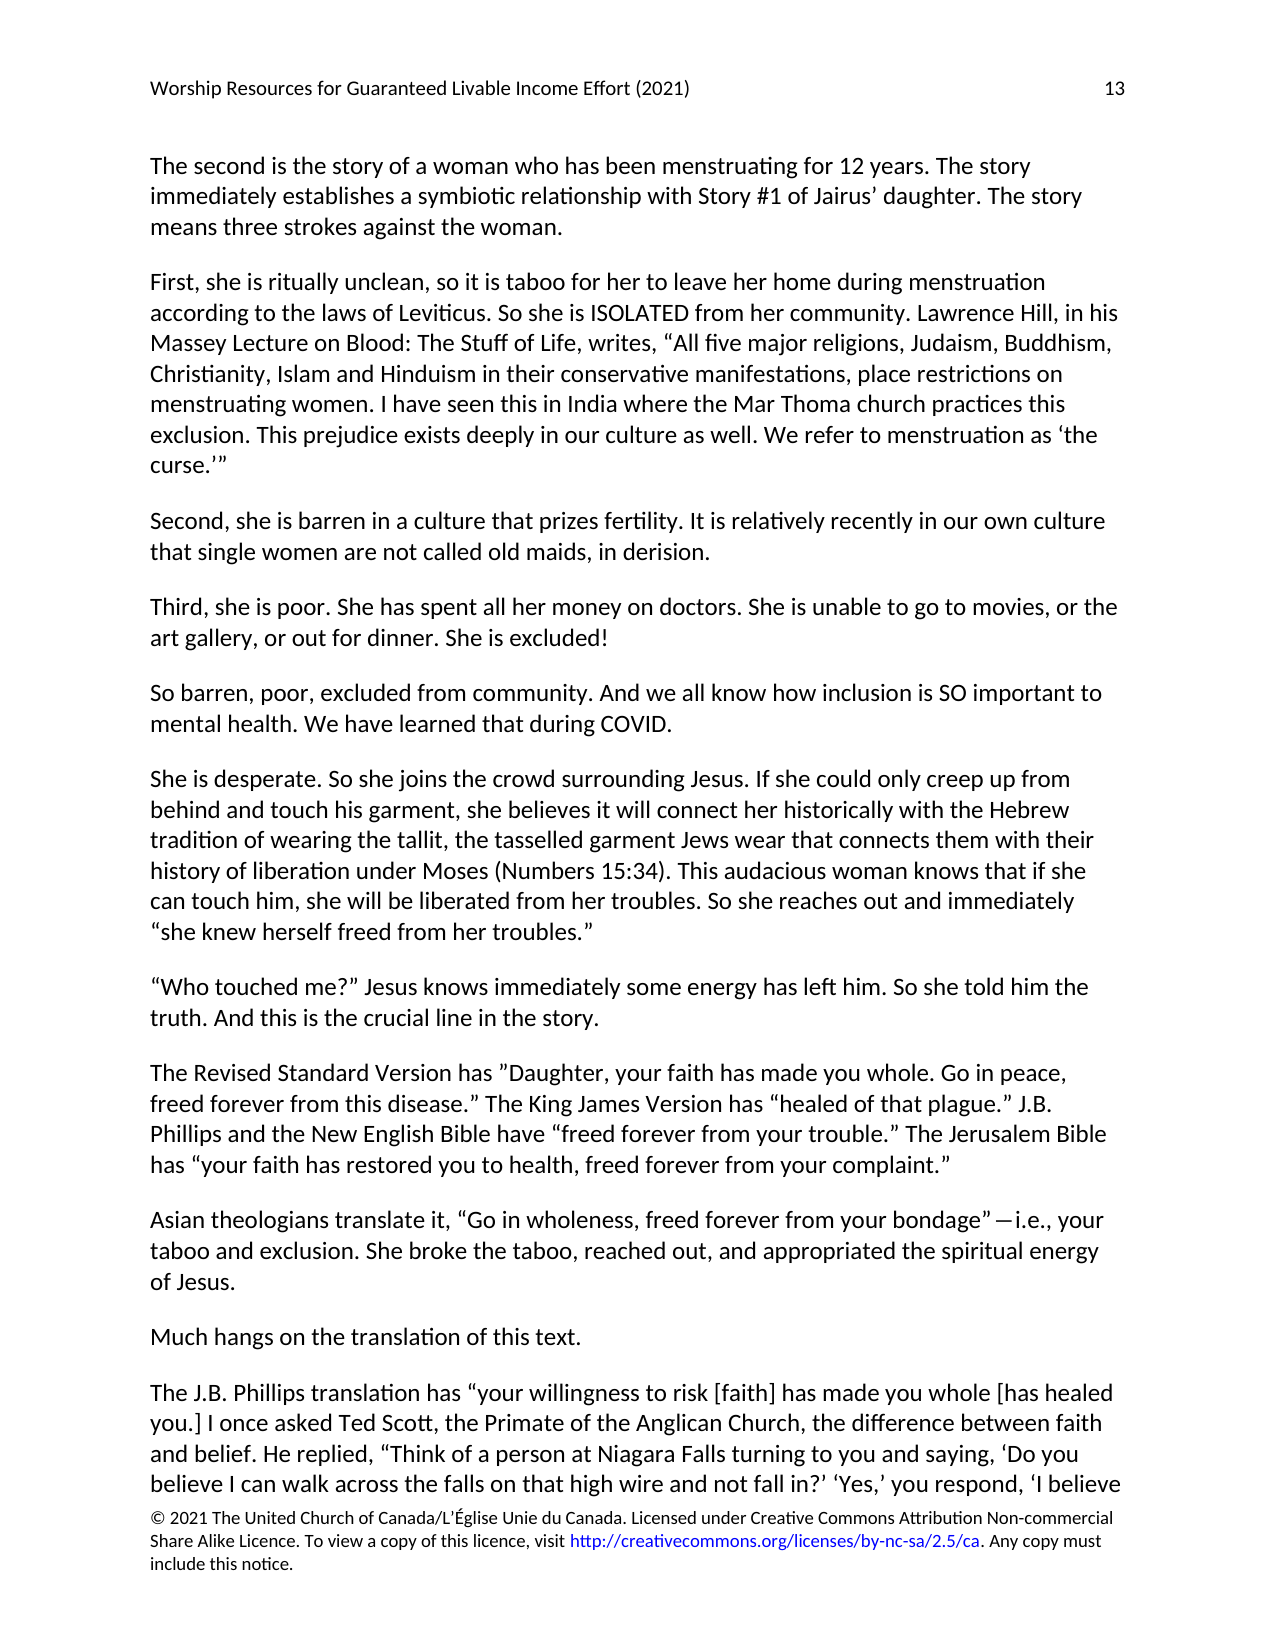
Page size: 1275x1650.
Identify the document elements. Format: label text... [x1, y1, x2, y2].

text Much hangs on the translation of this text. [150, 1321, 1125, 1352]
text The Revised Standard Version has ”Daughter, your faith has made you whole. Go in peace, freed forever from this disease.” The King James Version has “healed of that plague.” J.B. Phillips and the New English Bible have “freed forever from your trouble.” The Jerusalem Bible has “your faith has restored you to health, freed forever from your complaint.” [150, 1057, 1125, 1179]
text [150, 1377, 1125, 1499]
text So barren, poor, excluded from community. And we all know how inclusion is SO important to mental health. We have learned that during COVID. [150, 677, 1125, 738]
text Third, she is poor. She has spent all her money on doctors. She is unable to go to movies, or the art gallery, or out for dinner. She is excluded! [150, 591, 1125, 652]
text First, she is ritually unclean, so it is taboo for her to leave her home during menstruation according to the laws of Leviticus. So she is ISOLATED from her community. Lawrence Hill, in his Massey Lecture on Blood: The Stuff of Life, writes, “All five major religions, Judaism, Buddhism, Christianity, Islam and Hinduism in their conservative manifestations, place restrictions on menstruating women. I have seen this in India where the Mar Thoma church practices this exclusion. This prejudice exists deeply in our culture as well. We refer to menstruation as ‘the curse.’” [150, 267, 1125, 480]
text Asian theologians translate it, “Go in wholeness, freed forever from your bondage”―i.e., your taboo and exclusion. She broke the taboo, reached out, and appropriated the spiritual energy of Jesus. [150, 1204, 1125, 1296]
text She is desperate. So she joins the crowd surrounding Jesus. If she could only creep up from behind and touch his garment, she believes it will connect her historically with the Hebrew tradition of wearing the tallit, the tasselled garment Jews wear that connects them with their history of liberation under Moses (Numbers 15:34). This audacious woman knows that if she can touch him, she will be liberated from her troubles. So she reaches out and immediately “she knew herself freed from her troubles.” [150, 763, 1125, 946]
text Second, she is barren in a culture that prizes fertility. It is relatively recently in our own culture that single women are not called old maids, in derision. [150, 505, 1125, 566]
text The second is the story of a woman who has been menstruating for 12 years. The story immediately establishes a symbiotic relationship with Story #1 of Jairus’ daughter. The story means three strokes against the woman. [150, 150, 1125, 242]
text “Who touched me?” Jesus knows immediately some energy has left him. So she told him the truth. And this is the crucial line in the story. [150, 971, 1125, 1032]
